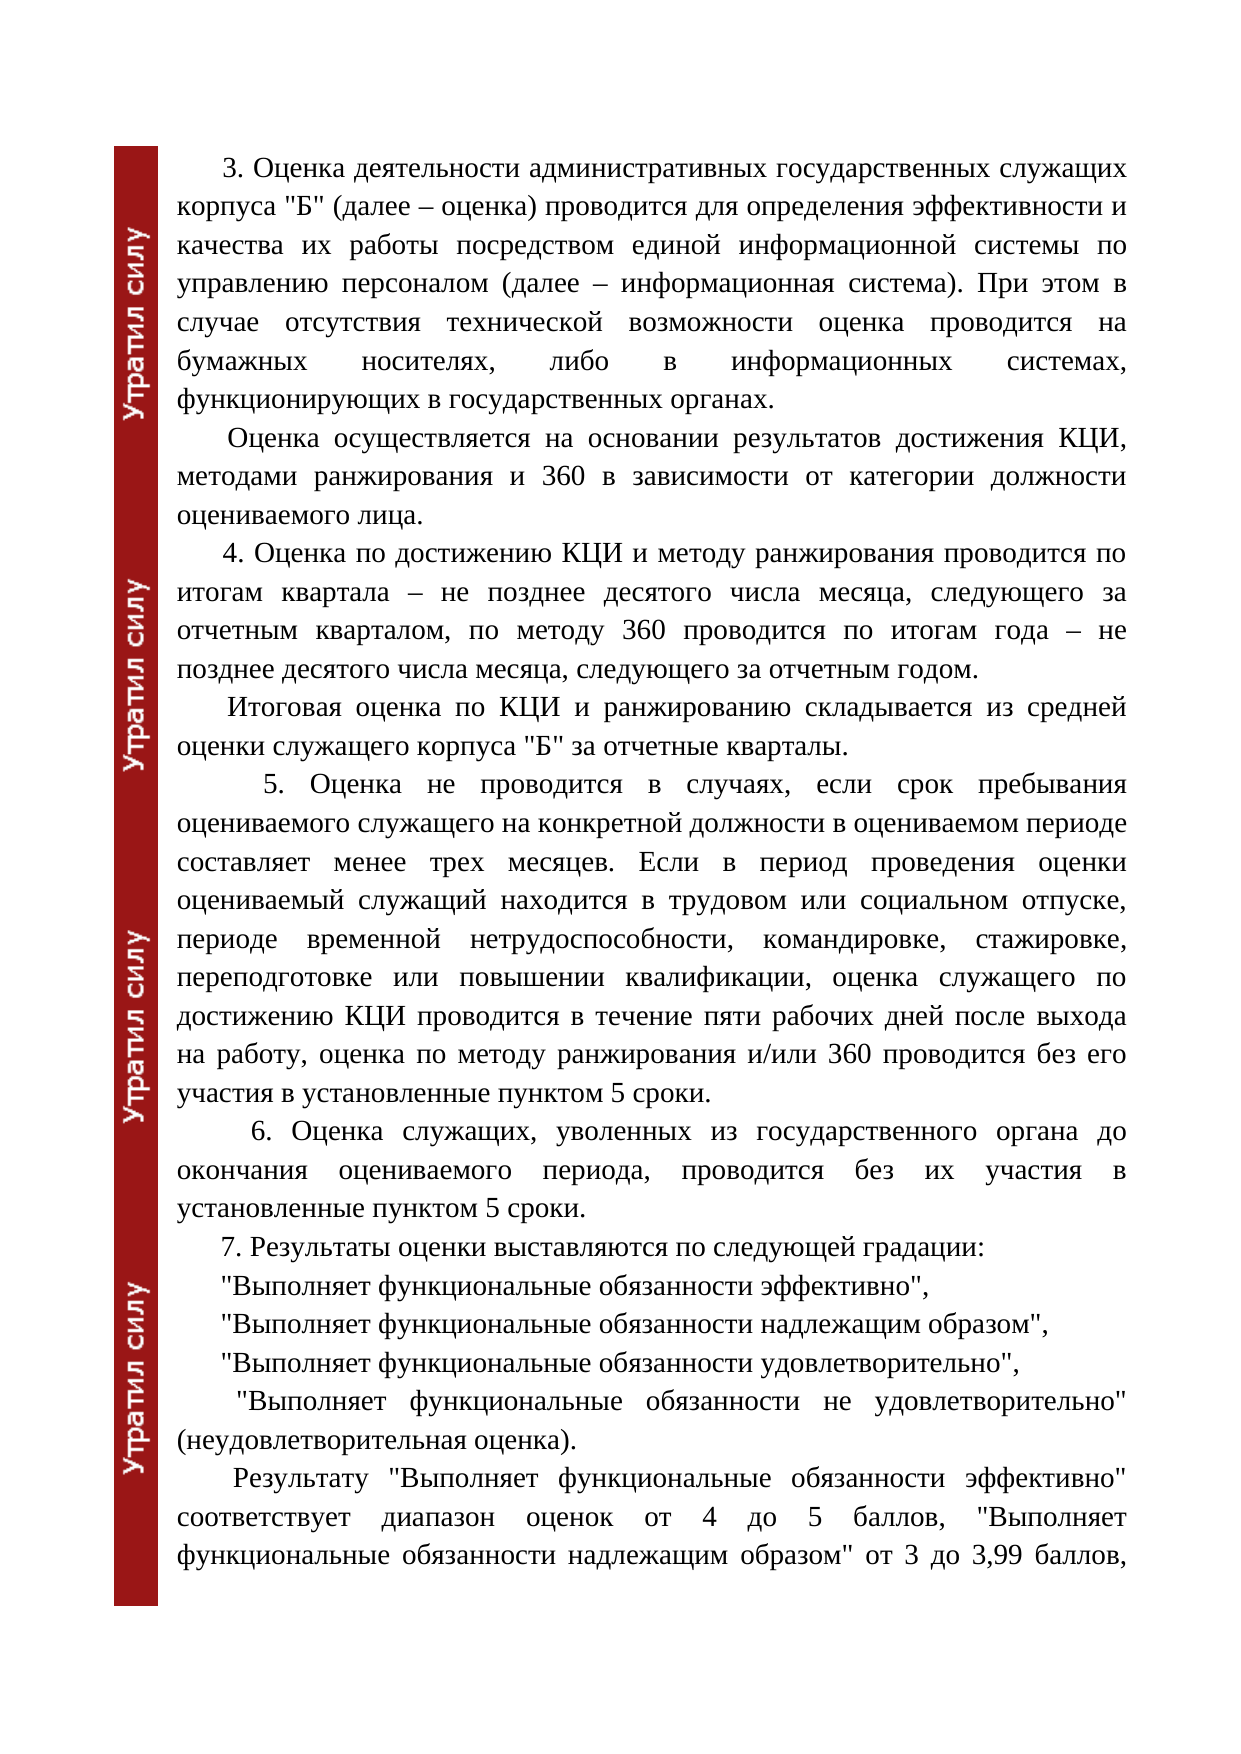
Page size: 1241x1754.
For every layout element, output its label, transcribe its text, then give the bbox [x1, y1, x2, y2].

picture [114, 530, 158, 535]
picture [114, 1108, 158, 1113]
picture [114, 415, 158, 420]
picture [114, 146, 158, 150]
picture [114, 1340, 158, 1345]
picture [114, 684, 158, 689]
text 5. Оценка не проводится в случаях, если срок пребывания оцениваемого служащего на конкретной должности в оцениваемом периоде составляет менее трех месяцев. Если в период проведения оценки оцениваемый служащий находится в трудовом или социальном отпуске, периоде временной нетрудоспособности, командировке, стажировке, переподготовке или повышении квалификации, оценка служащего по достижению КЦИ проводится в течение пяти рабочих дней после выхода на работу, оценка по методу ранжирования и/или 360 проводится без его участия в установленные пунктом 5 сроки. [112, 767, 1128, 1108]
text "Выполняет функциональные обязанности эффективно", [112, 1268, 1128, 1301]
picture [114, 1378, 158, 1383]
text "Выполняет функциональные обязанности удовлетворительно", [112, 1345, 1128, 1378]
picture [114, 1571, 158, 1606]
text Оценка осуществляется на основании результатов достижения КЦИ, методами ранжирования и 360 в зависимости от категории должности оцениваемого лица. [112, 420, 1128, 530]
picture [114, 1263, 158, 1268]
text 4. Оценка по достижению КЦИ и методу ранжирования проводится по итогам квартала – не позднее десятого числа месяца, следующего за отчетным кварталом, по методу 360 проводится по итогам года – не позднее десятого числа месяца, следующего за отчетным годом. [112, 535, 1128, 684]
picture [114, 1455, 158, 1460]
text 7. Результаты оценки выставляются по следующей градации: [112, 1229, 1128, 1263]
picture [114, 1224, 158, 1229]
text "Выполняет функциональные обязанности не удовлетворительно" (неудовлетворительная оценка). [112, 1383, 1128, 1455]
text 3. Оценка деятельности административных государственных служащих корпуса "Б" (далее – оценка) проводится для определения эффективности и качества их работы посредством единой информационной системы по управлению персоналом (далее – информационная система). При этом в случае отсутствия технической возможности оценка проводится на бумажных носителях, либо в информационных системах, функционирующих в государственных органах. [112, 150, 1128, 415]
picture [114, 1301, 158, 1306]
text Итоговая оценка по КЦИ и ранжированию складывается из средней оценки служащего корпуса "Б" за отчетные кварталы. [112, 689, 1128, 762]
text 6. Оценка служащих, уволенных из государственного органа до окончания оцениваемого периода, проводится без их участия в установленные пунктом 5 сроки. [112, 1113, 1128, 1224]
picture [114, 762, 158, 767]
text "Выполняет функциональные обязанности надлежащим образом", [112, 1306, 1128, 1340]
